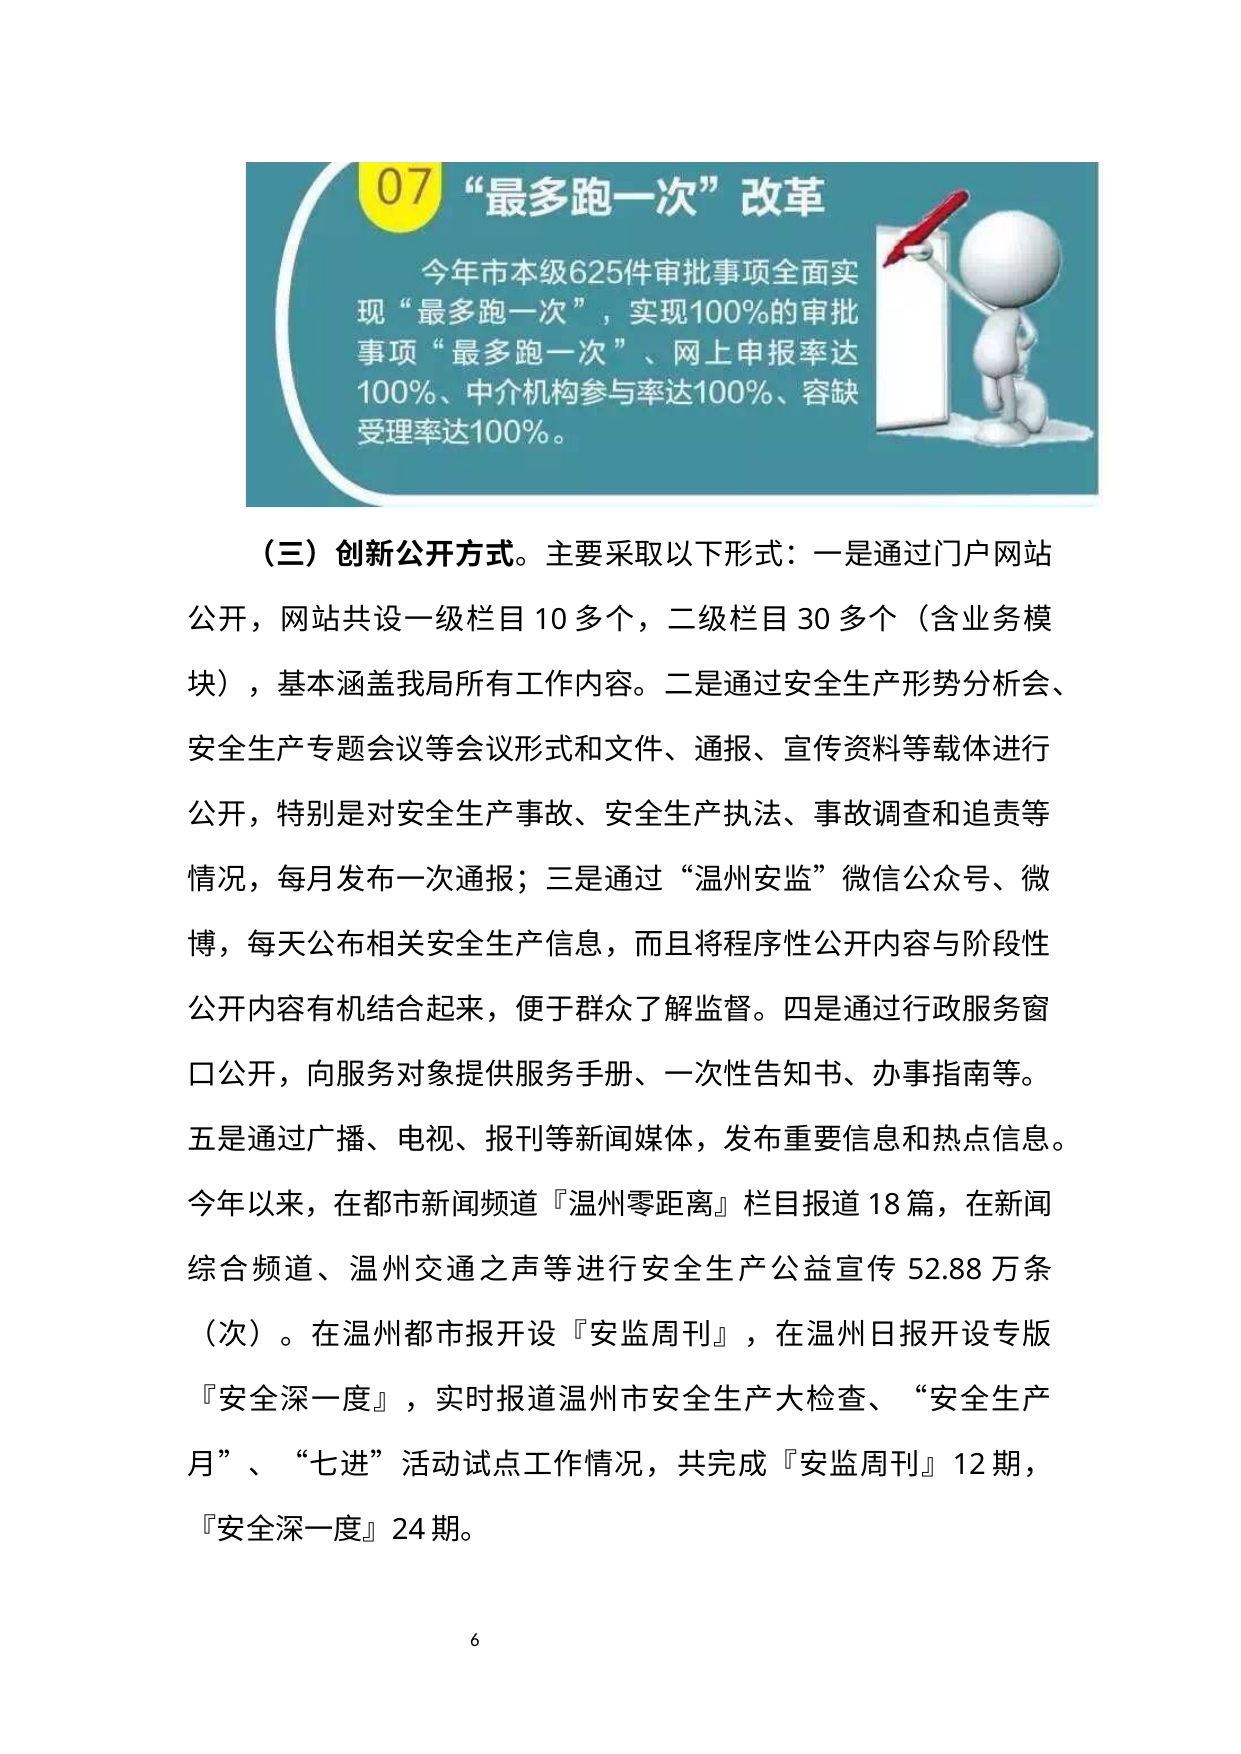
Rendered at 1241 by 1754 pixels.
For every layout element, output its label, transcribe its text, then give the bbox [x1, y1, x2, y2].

text （三）创新公开方式。主要采取以下形式：一是通过门户网站公开，网站共设一级栏目10多个，二级栏目30多个（含业务模块），基本涵盖我局所有工作内容。二是通过安全生产形势分析会、安全生产专题会议等会议形式和文件、通报、宣传资料等载体进行公开，特别是对安全生产事故、安全生产执法、事故调查和追责等情况，每月发布一次通报；三是通过“温州安监”微信公众号、微博，每天公布相关安全生产信息，而且将程序性公开内容与阶段性公开内容有机结合起来，便于群众了解监督。四是通过行政服务窗口公开，向服务对象提供服务手册、一次性告知书、办事指南等。五是通过广播、电视、报刊等新闻媒体，发布重要信息和热点信息。今年以来，在都市新闻频道『温州零距离』栏目报道18篇，在新闻综合频道、温州交通之声等进行安全生产公益宣传52.88万条（次）。在温州都市报开设『安监周刊』，在温州日报开设专版『安全深一度』，实时报道温州市安全生产大检查、“安全生产月”、“七进”活动试点工作情况，共完成『安监周刊』12期，『安全深一度』24期。 [187, 519, 1053, 1559]
picture [245, 162, 1111, 507]
